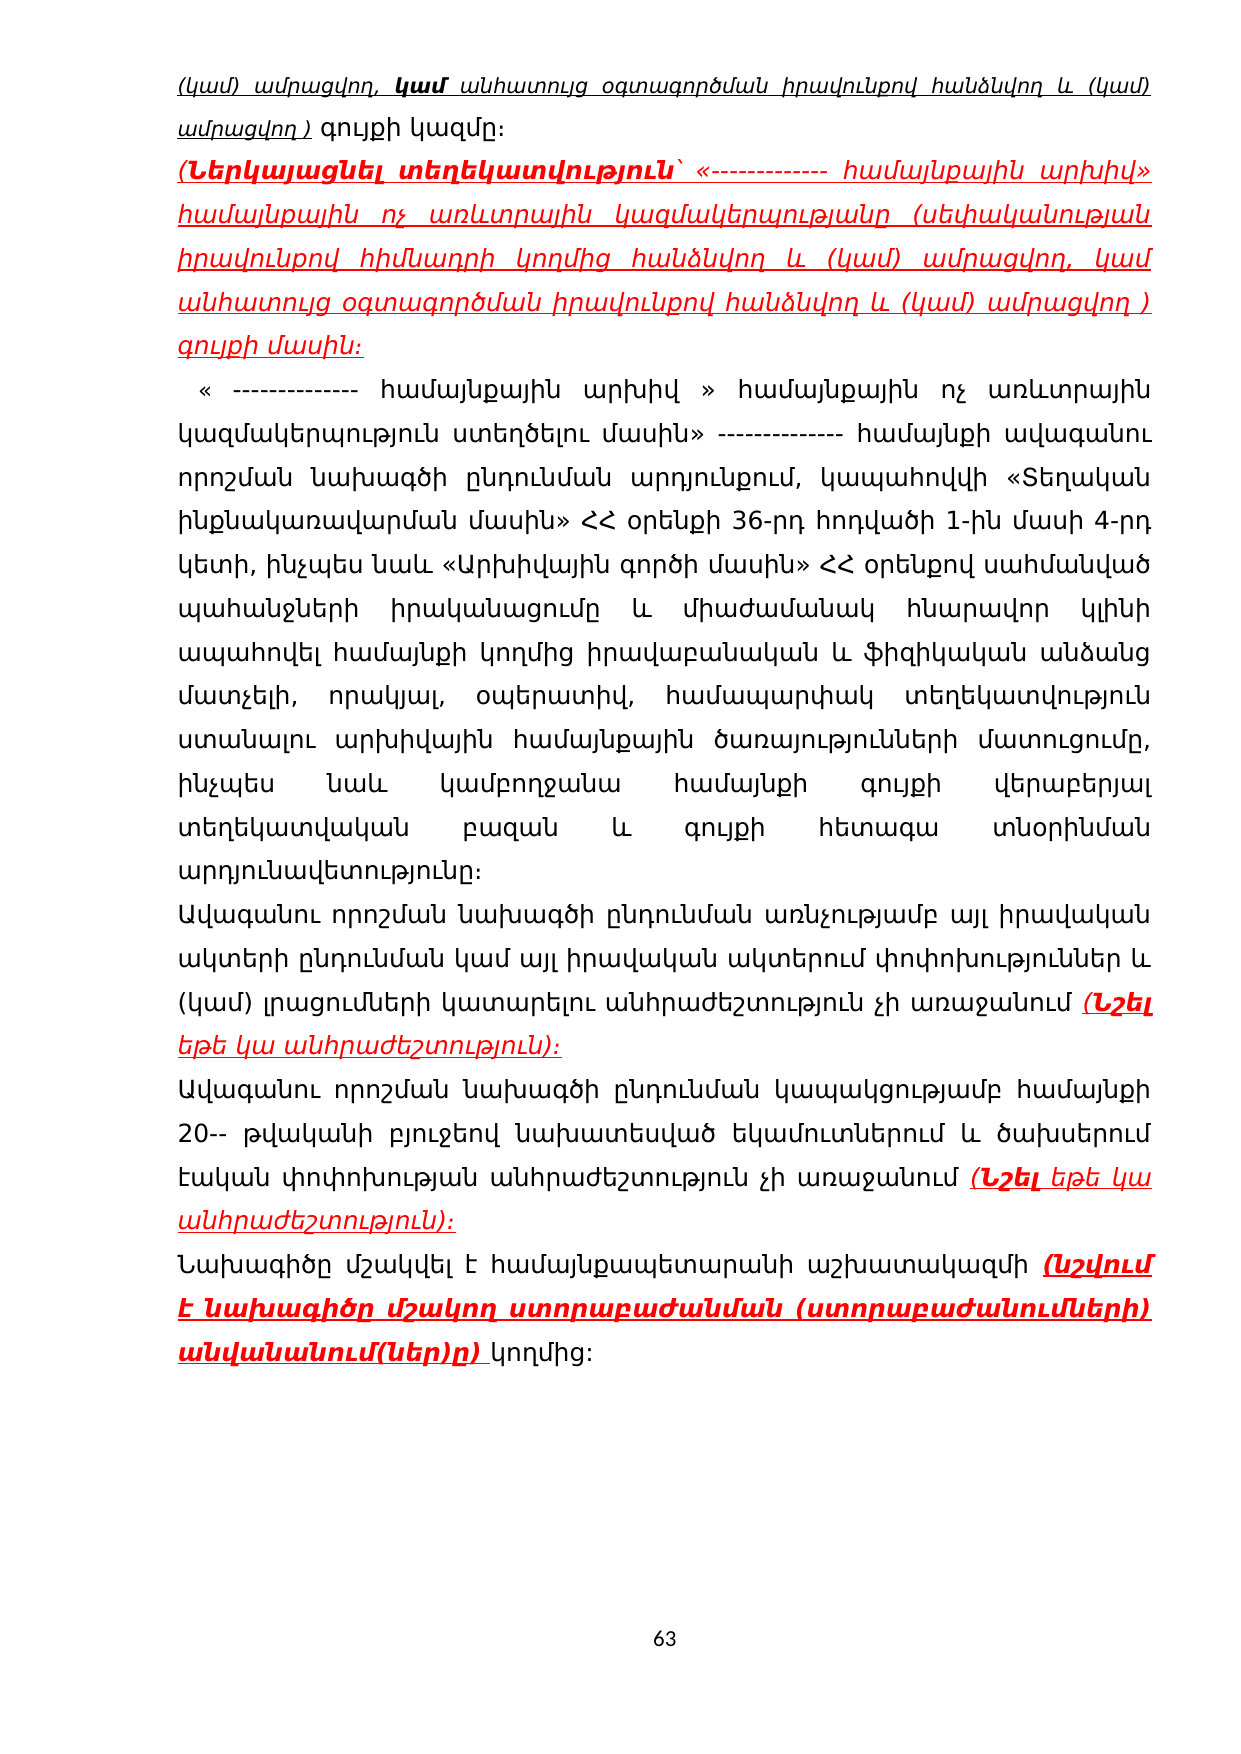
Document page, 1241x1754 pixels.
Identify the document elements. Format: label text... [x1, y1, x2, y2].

text « -------------- համայնքային արխիվ » համայնքային ոչ առևտրային կազմակերպություն ստեղծելու մասին» -------------- համայնքի ավագանու որոշման նախագծի ընդունման արդյունքում, կապահովվի «Տեղական ինքնակառավարման մասին» ՀՀ օրենքի 36-րդ հոդվածի 1-ին մասի 4-րդ կետի, ինչպես նաև «Արխիվային գործի մասին» ՀՀ օրենքով սահմանված պահանջների իրականացումը և միաժամանակ հնարավոր կլինի ապահովել համայնքի կողմից իրավաբանական և ֆիզիկական անձանց մատչելի, որակյալ, օպերատիվ, համապարփակ տեղեկատվություն ստանալու արխիվային համայնքային ծառայությունների մատուցումը, ինչպես նաև կամբողջանա համայնքի գույքի վերաբերյալ տեղեկատվական բազան և գույքի հետագա տնօրինման արդյունավետությունը։ [177, 375, 1152, 886]
text Ավագանու որոշման նախագծի ընդունման կապակցությամբ համայնքի 20-- թվականի բյուջեով նախատեսված եկամուտներում և ծախսերում էական փոփոխության անհրաժեշտություն չի առաջանում (Նշել եթե կա անհրաժեշտություն)։ [177, 1075, 1152, 1236]
text Նախագիծը մշակվել է համայնքապետարանի աշխատակազմի (նշվում է նախագիծը մշակող ստորաբաժանման (ստորաբաժանումների) անվանանում(ներ)ը) կողմից: [177, 1320, 1152, 1367]
text Ավագանու որոշման նախագծի ընդունման առնչությամբ այլ իրավական ակտերի ընդունման կամ այլ իրավական ակտերում փոփոխություններ և (կամ) լրացումների կատարելու անհրաժեշտություն չի առաջանում (Նշել եթե կա անհրաժեշտություն)։ [177, 900, 1152, 1061]
text (Ներկայացնել տեղեկատվություն՝ «------------- համայնքային արխիվ» համայնքային ոչ առևտրային կազմակերպությանը (սեփականության իրավունքով հիմնադրի կողմից հանձնվող և (կամ) ամրացվող, կամ անհատույց օգտագործման իրավունքով հանձնվող և (կամ) ամրացվող ) գույքի մասին։ [177, 226, 1152, 313]
text (Ներկայացնել տեղեկատվություն՝ «------------- համայնքային արխիվ» համայնքային ոչ առևտրային կազմակերպությանը (սեփականության իրավունքով հիմնադրի կողմից հանձնվող և (կամ) ամրացվող, կամ անհատույց օգտագործման իրավունքով հանձնվող և (կամ) ամրացվող ) գույքի մասին։ [177, 183, 1152, 225]
text Նախագիծը մշակվել է համայնքապետարանի աշխատակազմի (նշվում է նախագիծը մշակող ստորաբաժանման (ստորաբաժանումների) անվանանում(ներ)ը) կողմից: [177, 1250, 1152, 1319]
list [177, 74, 1152, 142]
text (Ներկայացնել տեղեկատվություն՝ «------------- համայնքային արխիվ» համայնքային ոչ առևտրային կազմակերպությանը (սեփականության իրավունքով հիմնադրի կողմից հանձնվող և (կամ) ամրացվող, կամ անհատույց օգտագործման իրավունքով հանձնվող և (կամ) ամրացվող ) գույքի մասին։ [177, 156, 1152, 182]
text (Ներկայացնել տեղեկատվություն՝ «------------- համայնքային արխիվ» համայնքային ոչ առևտրային կազմակերպությանը (սեփականության իրավունքով հիմնադրի կողմից հանձնվող և (կամ) ամրացվող, կամ անհատույց օգտագործման իրավունքով հանձնվող և (կամ) ամրացվող ) գույքի մասին։ [177, 314, 1152, 361]
